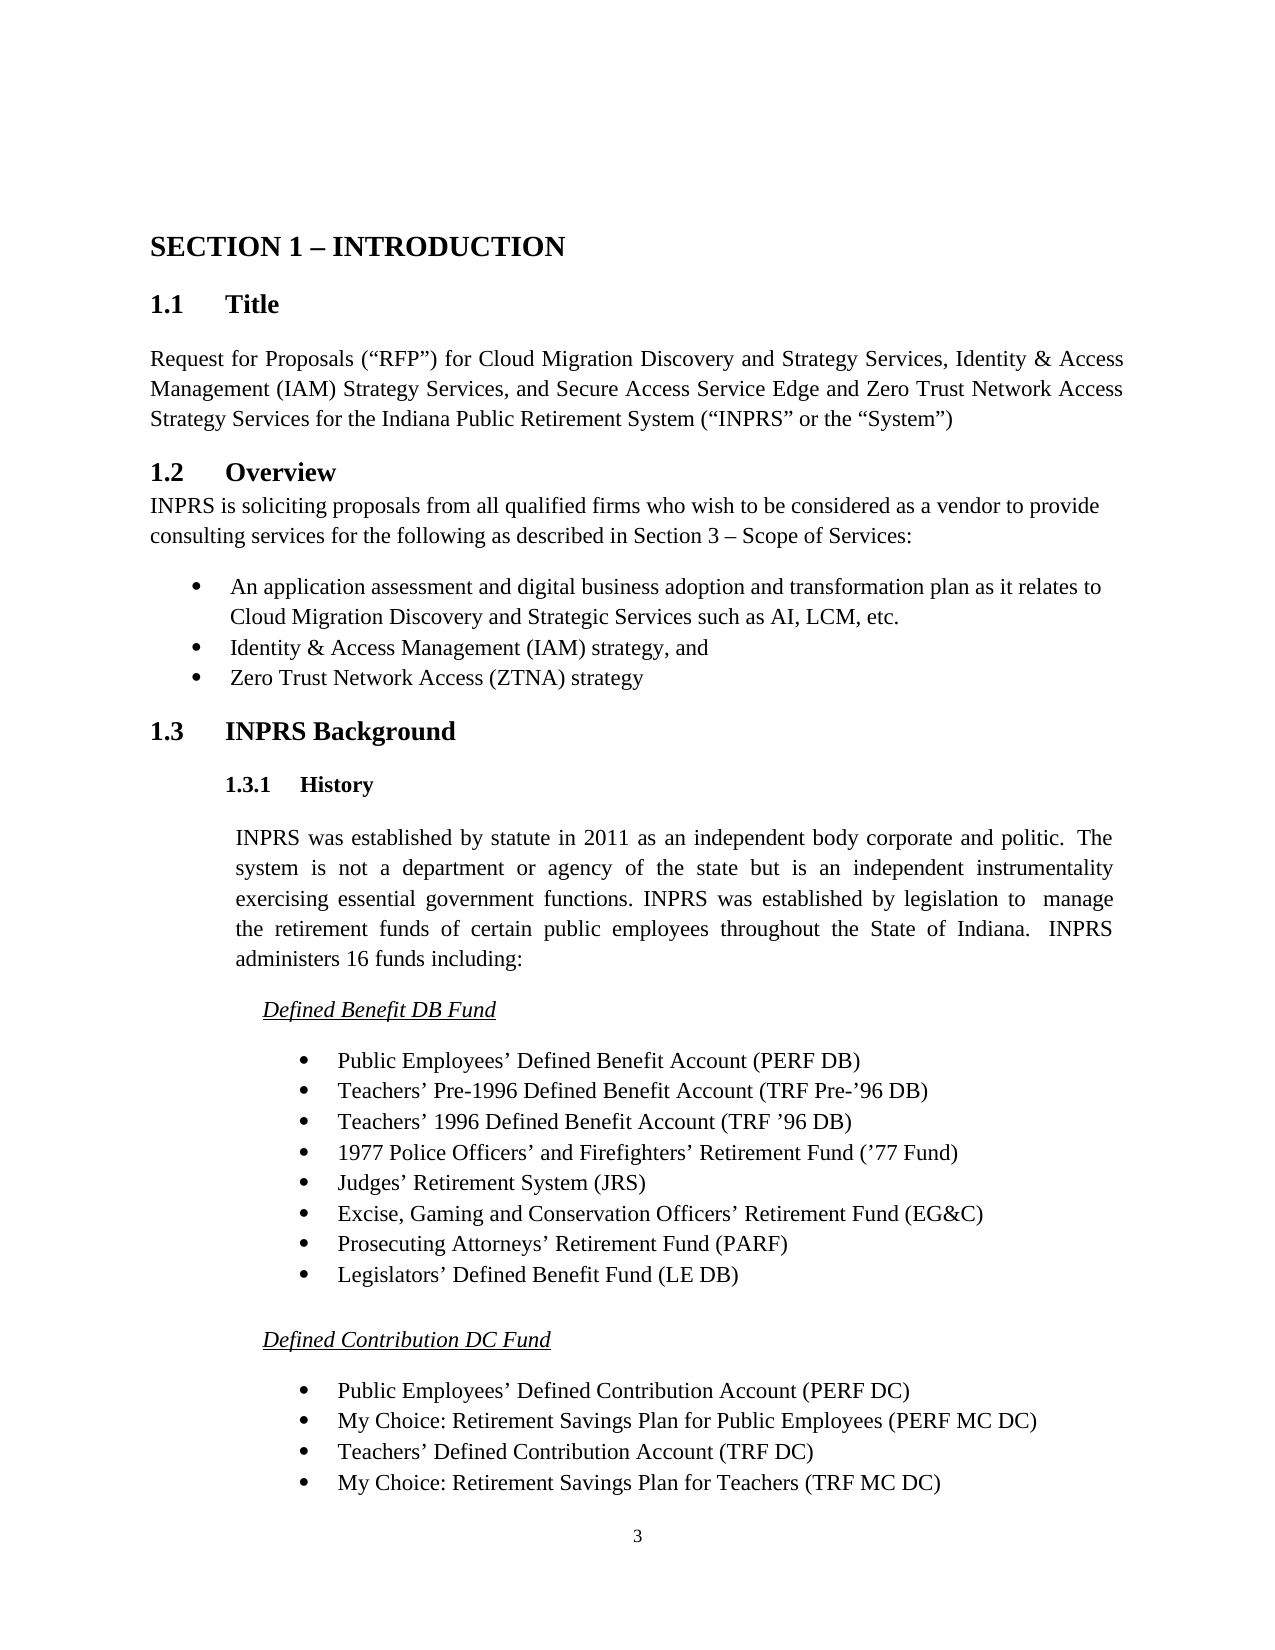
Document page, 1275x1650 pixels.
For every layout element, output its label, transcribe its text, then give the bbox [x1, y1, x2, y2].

subtitle Section 1 – Introduction [150, 229, 1125, 262]
text Request for Proposals (“RFP”) for Cloud Migration Discovery and Strategy Services, Identity & Access Management (IAM) Strategy Services, and Secure Access Service Edge and Zero Trust Network Access Strategy Services for the Indiana Public Retirement System (“INPRS” or the “System”) [150, 345, 1125, 432]
subtitle 1.2 Overview [150, 456, 1125, 487]
list Judges’ Retirement System (JRS) [300, 1169, 1125, 1196]
subtitle 1.3 INPRS Background [150, 715, 1125, 746]
text INPRS is soliciting proposals from all qualified firms who wish to be considered as a vendor to provide consulting services for the following as described in Section 3 – Scope of Services: [150, 492, 1125, 548]
list Legislators’ Defined Benefit Fund (LE DB) [300, 1261, 1125, 1287]
list Public Employees’ Defined Benefit Account (PERF DB) [300, 1047, 1125, 1073]
text 1.3.1 History [225, 771, 1125, 798]
text INPRS was established by statute in 2011 as an independent body corporate and politic. The system is not a department or agency of the state but is an independent instrumentality exercising essential government functions. INPRS was established by legislation to manage the retirement funds of certain public employees throughout the State of Indiana. INPRS administers 16 funds including: [235, 824, 1113, 971]
list Public Employees’ Defined Contribution Account (PERF DC) [300, 1377, 1125, 1403]
list My Choice: Retirement Savings Plan for Teachers (TRF MC DC) [300, 1468, 1125, 1495]
list An application assessment and digital business adoption and transformation plan as it relates to Cloud Migration Discovery and Strategic Services such as AI, LCM, etc. [192, 573, 1125, 630]
list Zero Trust Network Access (ZTNA) strategy [192, 664, 1125, 690]
list Identity & Access Management (IAM) strategy, and [192, 634, 1125, 660]
subtitle 1.1 Title [150, 288, 1125, 319]
text Defined Benefit DB Fund [187, 996, 1125, 1022]
text Defined Contribution DC Fund [187, 1326, 1125, 1352]
list 1977 Police Officers’ and Firefighters’ Retirement Fund (’77 Fund) [300, 1139, 1125, 1165]
list Teachers’ Defined Contribution Account (TRF DC) [300, 1438, 1125, 1464]
list My Choice: Retirement Savings Plan for Public Employees (PERF MC DC) [300, 1407, 1125, 1434]
list Teachers’ 1996 Defined Benefit Account (TRF ’96 DB) [300, 1108, 1125, 1134]
list Excise, Gaming and Conservation Officers’ Retirement Fund (EG&C) [300, 1200, 1125, 1226]
list Teachers’ Pre-1996 Defined Benefit Account (TRF Pre-’96 DB) [300, 1078, 1125, 1104]
list Prosecuting Attorneys’ Retirement Fund (PARF) [300, 1230, 1125, 1257]
